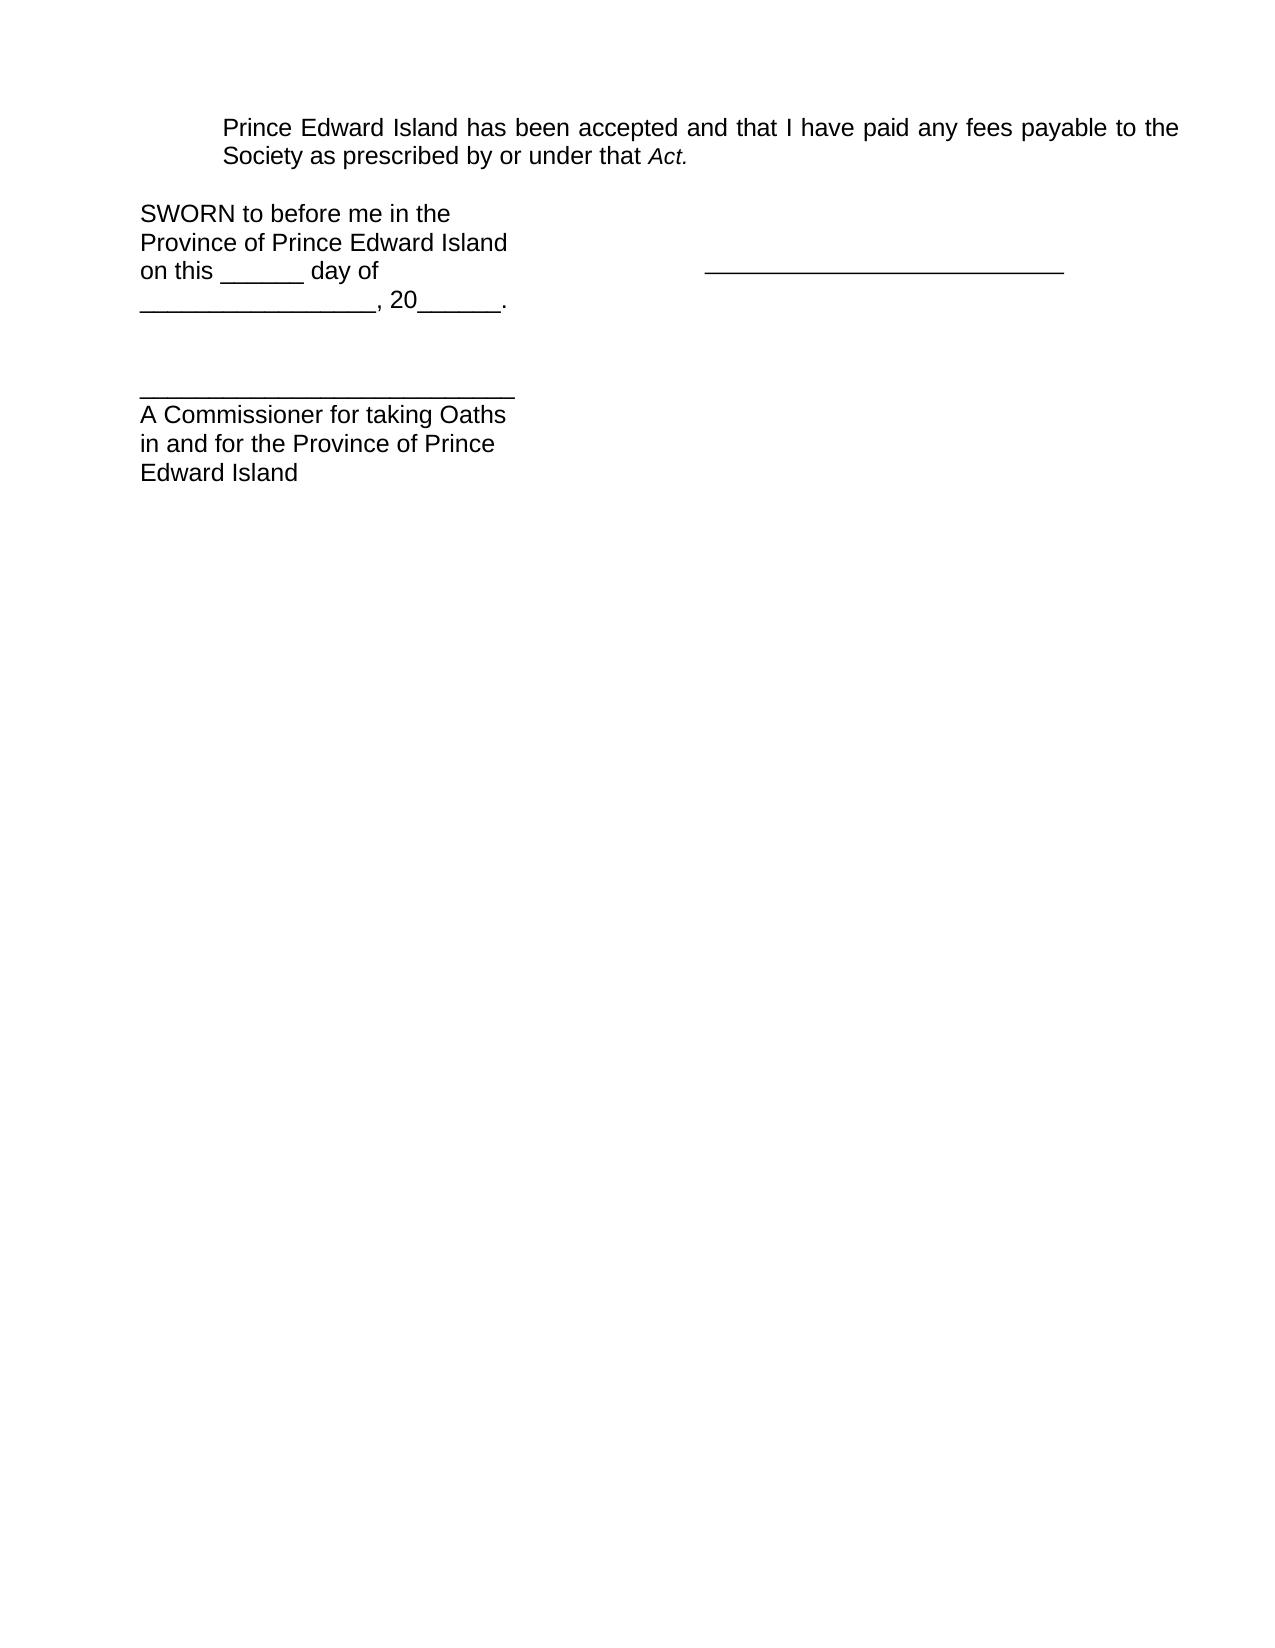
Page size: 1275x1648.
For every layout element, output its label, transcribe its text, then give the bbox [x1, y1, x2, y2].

text _________________, 20______. [140, 285, 1180, 314]
text ___________________________ [140, 371, 1180, 400]
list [147, 112, 1180, 170]
text on this ______ day of [140, 256, 1180, 285]
text SWORN to before me in the [140, 199, 1180, 227]
text A Commissioner for taking Oaths [140, 400, 1180, 429]
text in and for the Province of Prince [140, 429, 1180, 457]
text Province of Prince Edward Island [140, 227, 1180, 256]
text Edward Island [140, 457, 1180, 486]
